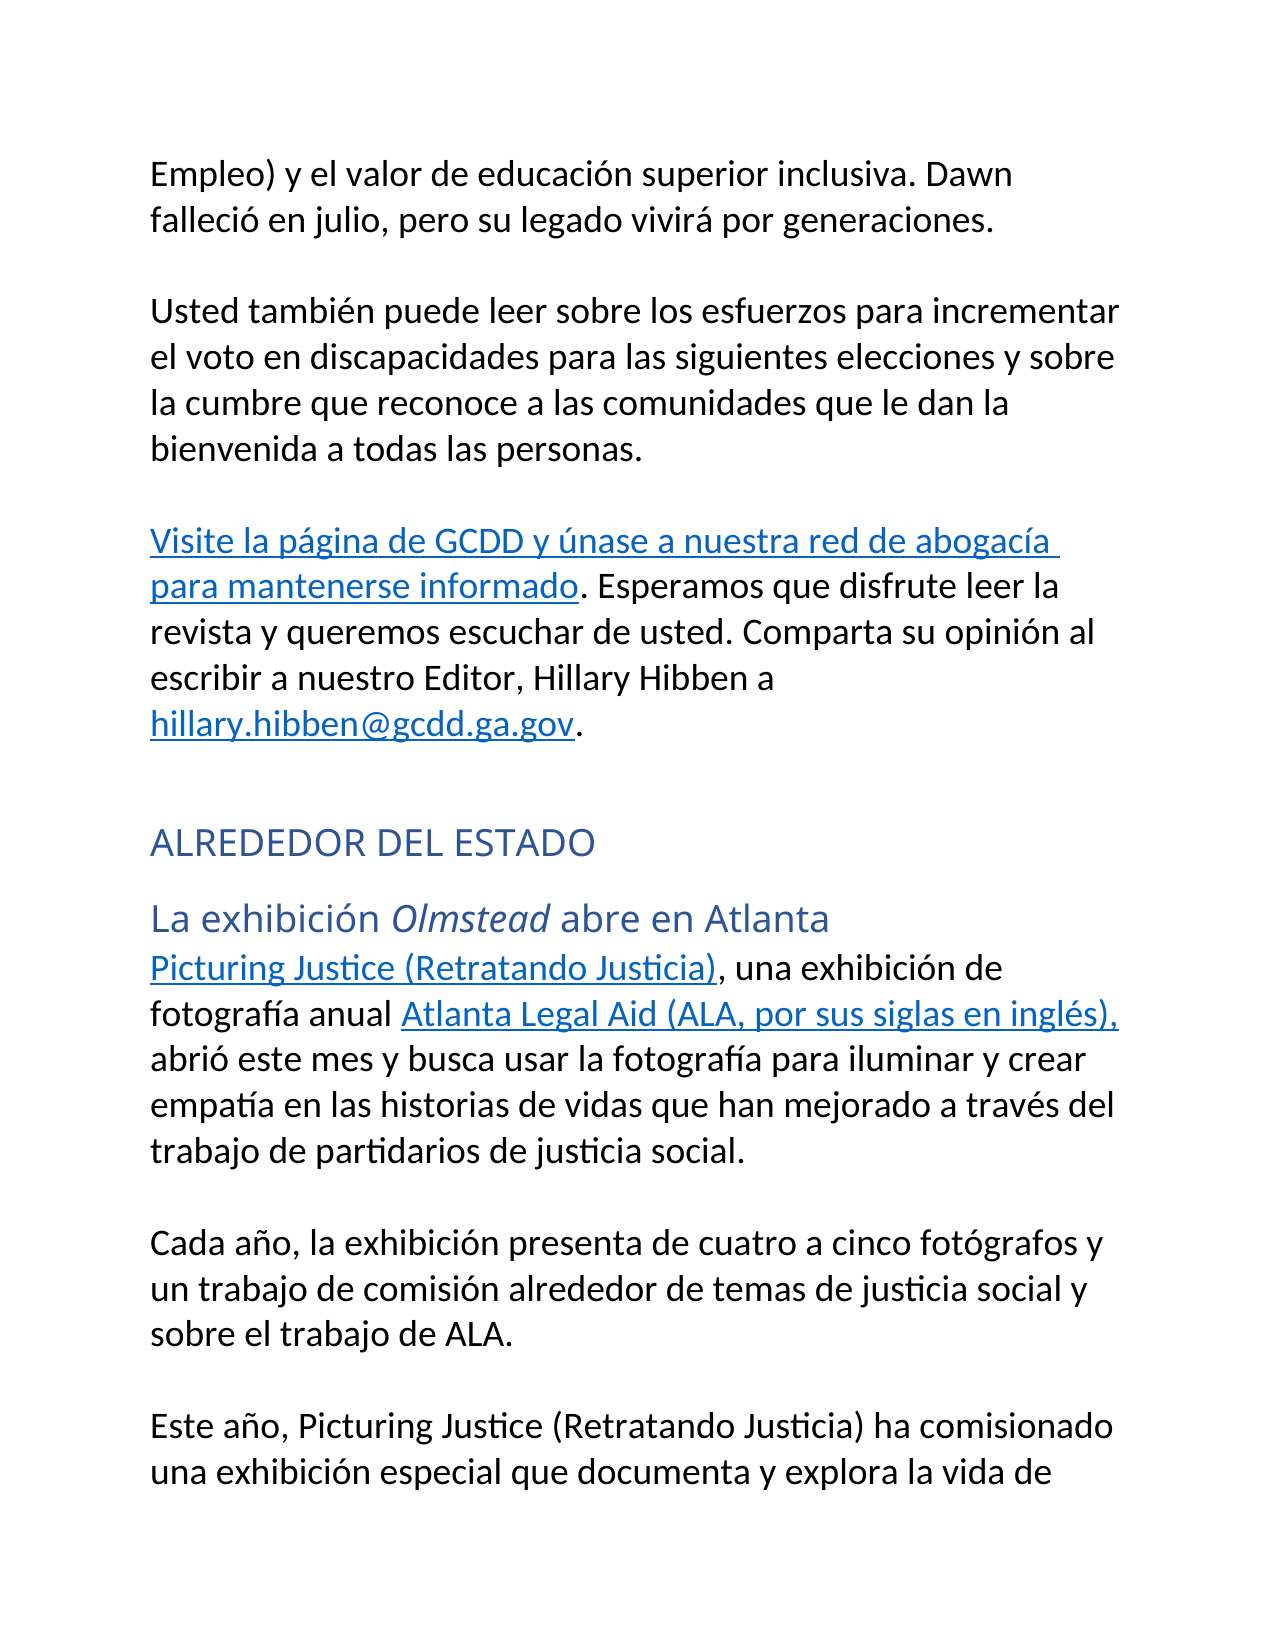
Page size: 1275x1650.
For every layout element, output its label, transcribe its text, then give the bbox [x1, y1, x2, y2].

text Visite la página de GCDD y únase a nuestra red de abogacía para mantenerse informado. Esperamos que disfrute leer la revista y queremos escuchar de usted. Comparta su opinión al escribir a nuestro Editor, Hillary Hibben a hillary.hibben@gcdd.ga.gov. [150, 517, 1125, 746]
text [150, 1402, 1125, 1494]
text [150, 150, 1125, 242]
text Cada año, la exhibición presenta de cuatro a cinco fotógrafos y un trabajo de comisión alrededor de temas de justicia social y sobre el trabajo de ALA. [150, 1219, 1125, 1356]
text Usted también puede leer sobre los esfuerzos para incrementar el voto en discapacidades para las siguientes elecciones y sobre la cumbre que reconoce a las comunidades que le dan la bienvenida a todas las personas. [150, 287, 1125, 471]
subtitle ALREDEDOR DEL ESTADO [150, 817, 1125, 868]
subtitle La exhibición Olmstead abre en Atlanta [150, 893, 1125, 944]
text Picturing Justice (Retratando Justicia), una exhibición de fotografía anual Atlanta Legal Aid (ALA, por sus siglas en inglés), abrió este mes y busca usar la fotografía para iluminar y crear empatía en las historias de vidas que han mejorado a través del trabajo de partidarios de justicia social. [150, 944, 1125, 1173]
